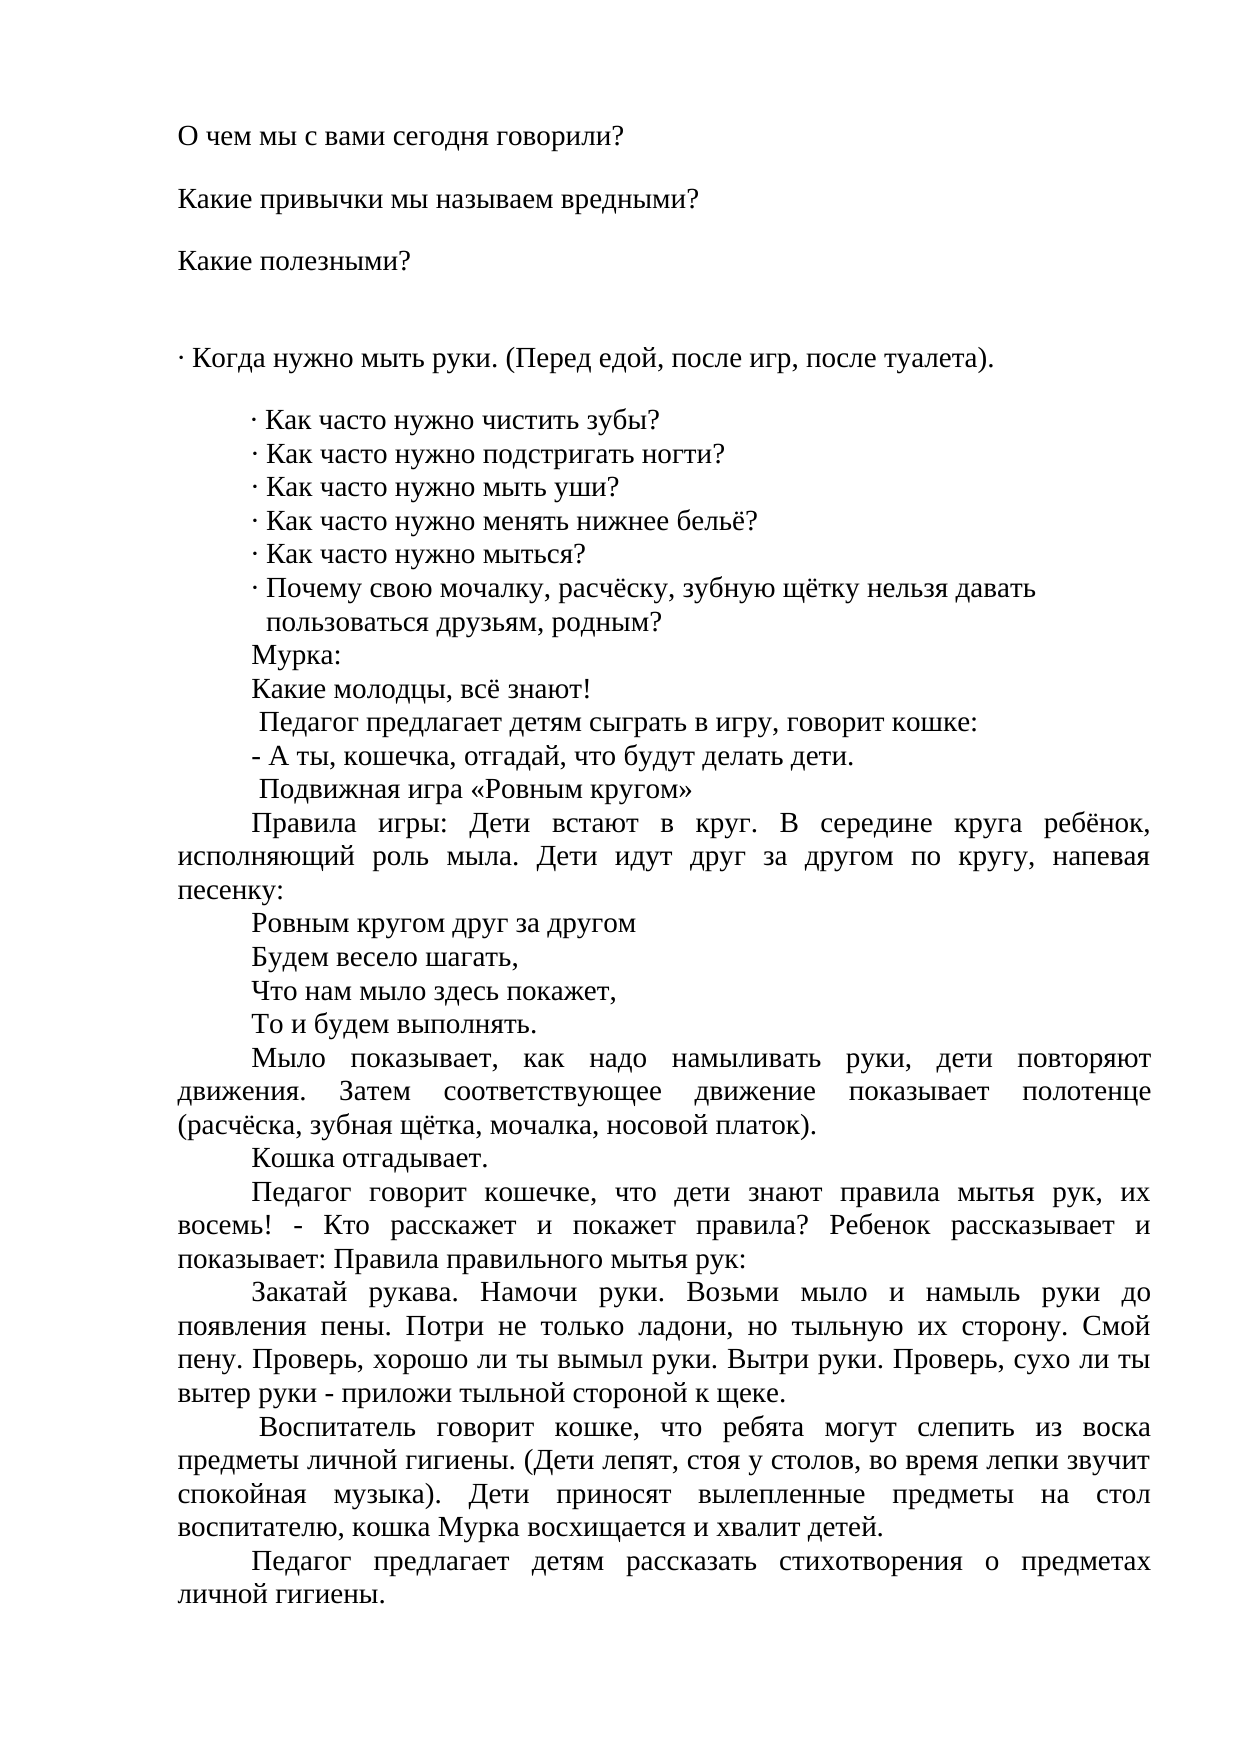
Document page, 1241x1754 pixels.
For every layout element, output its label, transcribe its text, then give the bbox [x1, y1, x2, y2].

text Что нам мыло здесь покажет, [177, 973, 1152, 1006]
text ∙ Как часто нужно подстригать ногти? [177, 436, 1152, 469]
text пользоваться друзьям, родным? [177, 604, 1152, 637]
text Подвижная игра «Ровным кругом» [177, 771, 1152, 805]
text То и будем выполнять. [177, 1006, 1152, 1040]
text ∙ Как часто нужно мыться? [177, 537, 1152, 570]
text Закатай рукава. Намочи руки. Возьми мыло и намыль руки до появления пены. Потри не только ладони, но тыльную их сторону. Смой пену. Проверь, хорошо ли ты вымыл руки. Вытри руки. Проверь, сухо ли ты вытер руки - приложи тыльной стороной к щеке. [177, 1274, 1152, 1409]
text Какие привычки мы называем вредными? [177, 181, 1152, 214]
text Мыло показывает, как надо намыливать руки, дети повторяют движения. Затем соответствующее движение показывает полотенце (расчёска, зубная щётка, мочалка, носовой платок). [177, 1040, 1152, 1140]
text Мурка: [177, 637, 1152, 671]
text Правила игры: Дети встают в круг. В середине круга ребёнок, исполняющий роль мыла. Дети идут друг за другом по кругу, напевая песенку: [177, 805, 1152, 906]
text ∙ Когда нужно мыть руки. (Перед едой, после игр, после туалета). [177, 306, 1152, 373]
text ∙ Почему свою мочалку, расчёску, зубную щётку нельзя давать [177, 570, 1152, 604]
text О чем мы с вами сегодня говорили? [177, 118, 1152, 152]
text Педагог предлагает детям сыграть в игру, говорит кошке: [177, 704, 1152, 738]
text Будем весело шагать, [177, 939, 1152, 973]
text Педагог говорит кошечке, что дети знают правила мытья рук, их восемь! - Кто расскажет и покажет правила? Ребенок рассказывает и показывает: Правила правильного мытья рук: [177, 1174, 1152, 1274]
text Ровным кругом друг за другом [177, 906, 1152, 939]
text Какие полезными? [177, 243, 1152, 277]
text ∙ Как часто нужно менять нижнее бельё? [177, 503, 1152, 537]
text Воспитатель говорит кошке, что ребята могут слепить из воска предметы личной гигиены. (Дети лепят, стоя у столов, во время лепки звучит спокойная музыка). Дети приносят вылепленные предметы на стол воспитателю, кошка Мурка восхищается и хвалит детей. [177, 1409, 1152, 1543]
text ∙ Как часто нужно мыть уши? [177, 469, 1152, 503]
text Какие молодцы, всё знают! [177, 671, 1152, 704]
text Педагог предлагает детям рассказать стихотворения о предметах личной гигиены. [177, 1543, 1152, 1610]
text ∙ Как часто нужно чистить зубы? [177, 402, 1152, 436]
text Кошка отгадывает. [177, 1140, 1152, 1174]
text - А ты, кошечка, отгадай, что будут делать дети. [177, 738, 1152, 771]
